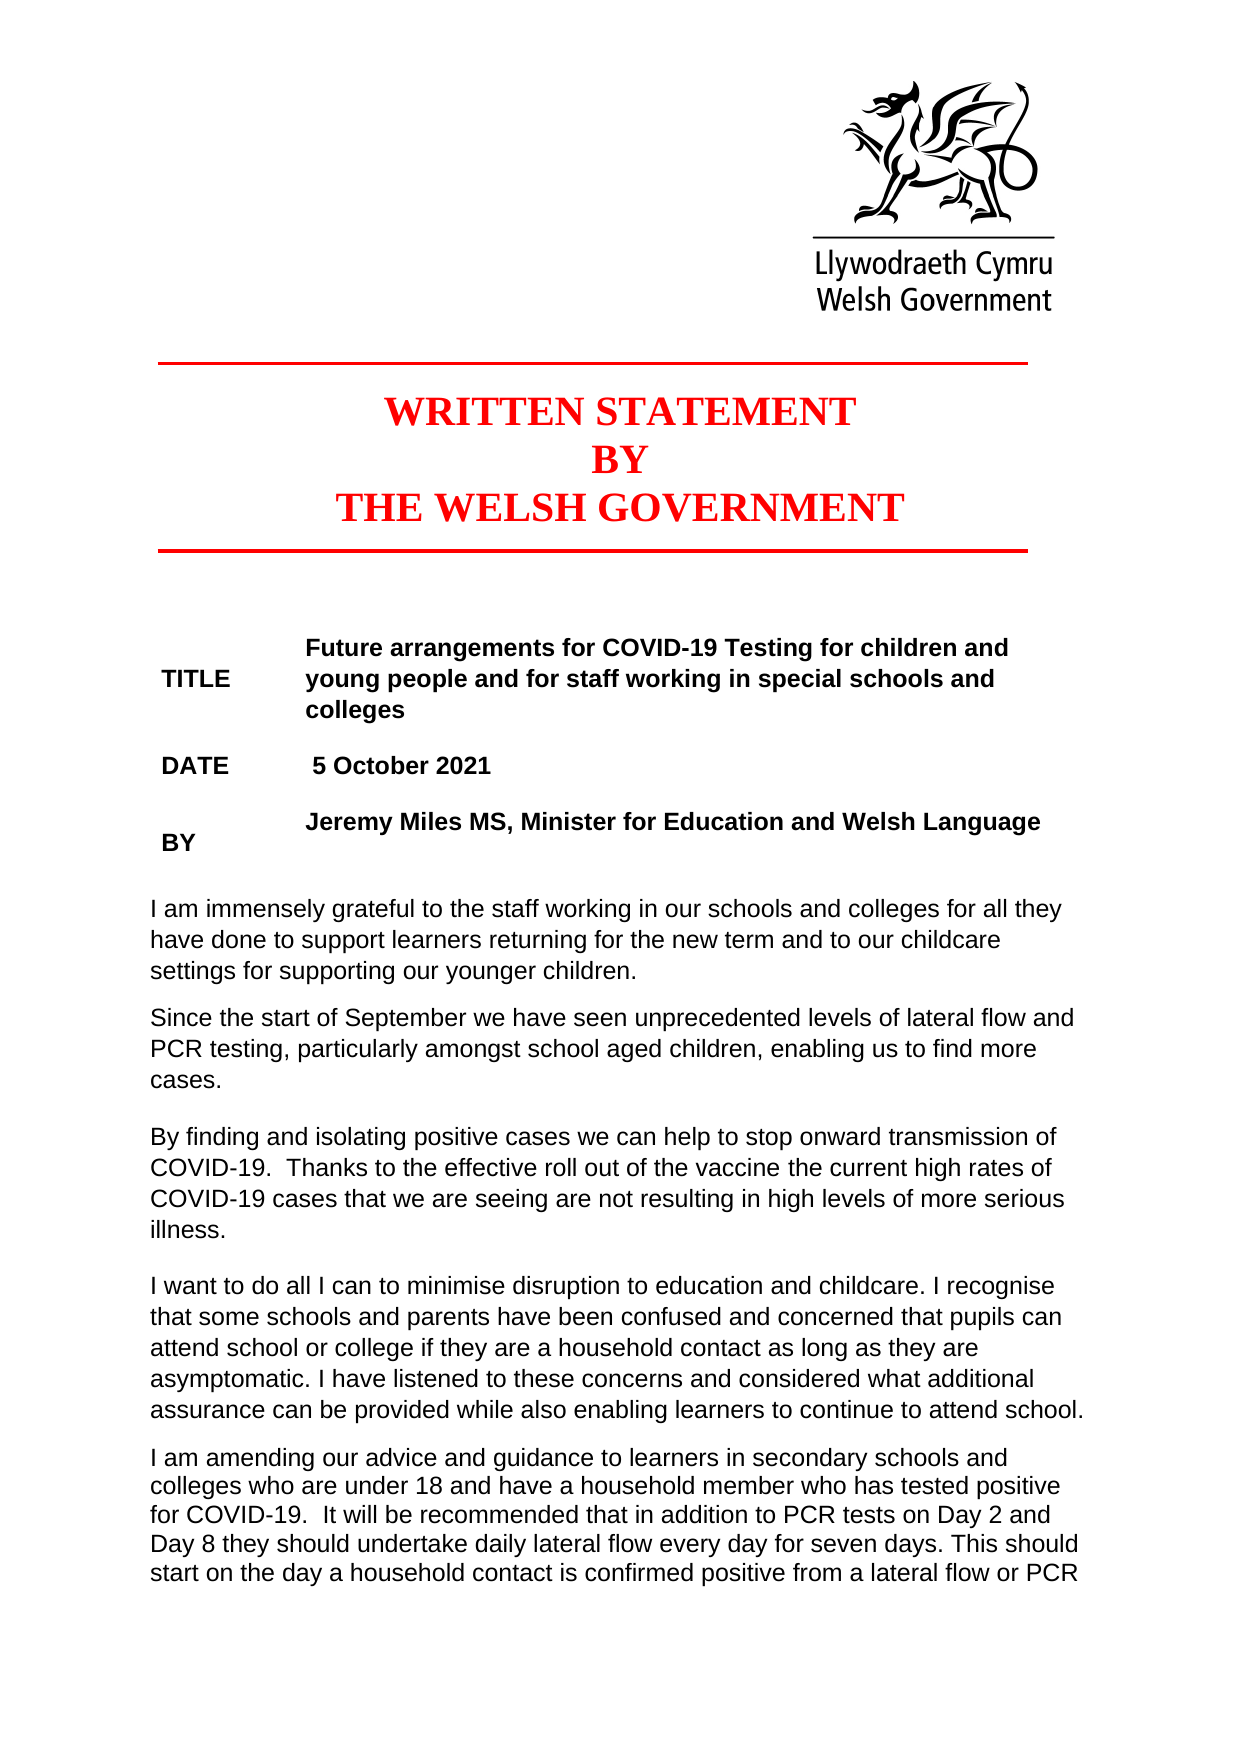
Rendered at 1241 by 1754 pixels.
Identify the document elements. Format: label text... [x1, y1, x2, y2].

subtitle THE WELSH GOVERNMENT [150, 482, 1090, 530]
text I am immensely grateful to the staff working in our schools and colleges for all they have done to support learners returning for the new term and to our childcare settings for supporting our younger children. [150, 894, 1090, 984]
table_cell DATE [150, 738, 294, 794]
text Since the start of September we have seen unprecedented levels of lateral flow and PCR testing, particularly amongst school aged children, enabling us to find more cases. [150, 1003, 1090, 1094]
subtitle WRITTEN STATEMENT [150, 386, 1090, 434]
table_header TITLE [150, 577, 294, 738]
picture [812, 81, 1055, 311]
table_cell BY [150, 794, 294, 894]
text I want to do all I can to minimise disruption to education and childcare. I recognise that some schools and parents have been confused and concerned that pupils can attend school or college if they are a household contact as long as they are asymptomatic. I have listened to these concerns and considered what additional assurance can be provided while also enabling learners to continue to attend school. [150, 1271, 1090, 1424]
table_cell 5 October 2021 [294, 738, 1092, 794]
text By finding and isolating positive cases we can help to stop onward transmission of COVID-19. Thanks to the effective roll out of the vaccine the current high rates of COVID-19 cases that we are seeing are not resulting in high levels of more serious illness. [150, 1122, 1090, 1243]
table_header Future arrangements for COVID-19 Testing for children and young people and for staff working in special schools and colleges [294, 577, 1092, 738]
subtitle BY [150, 434, 1090, 482]
table_cell Jeremy Miles MS, Minister for Education and Welsh Language [294, 794, 1092, 894]
